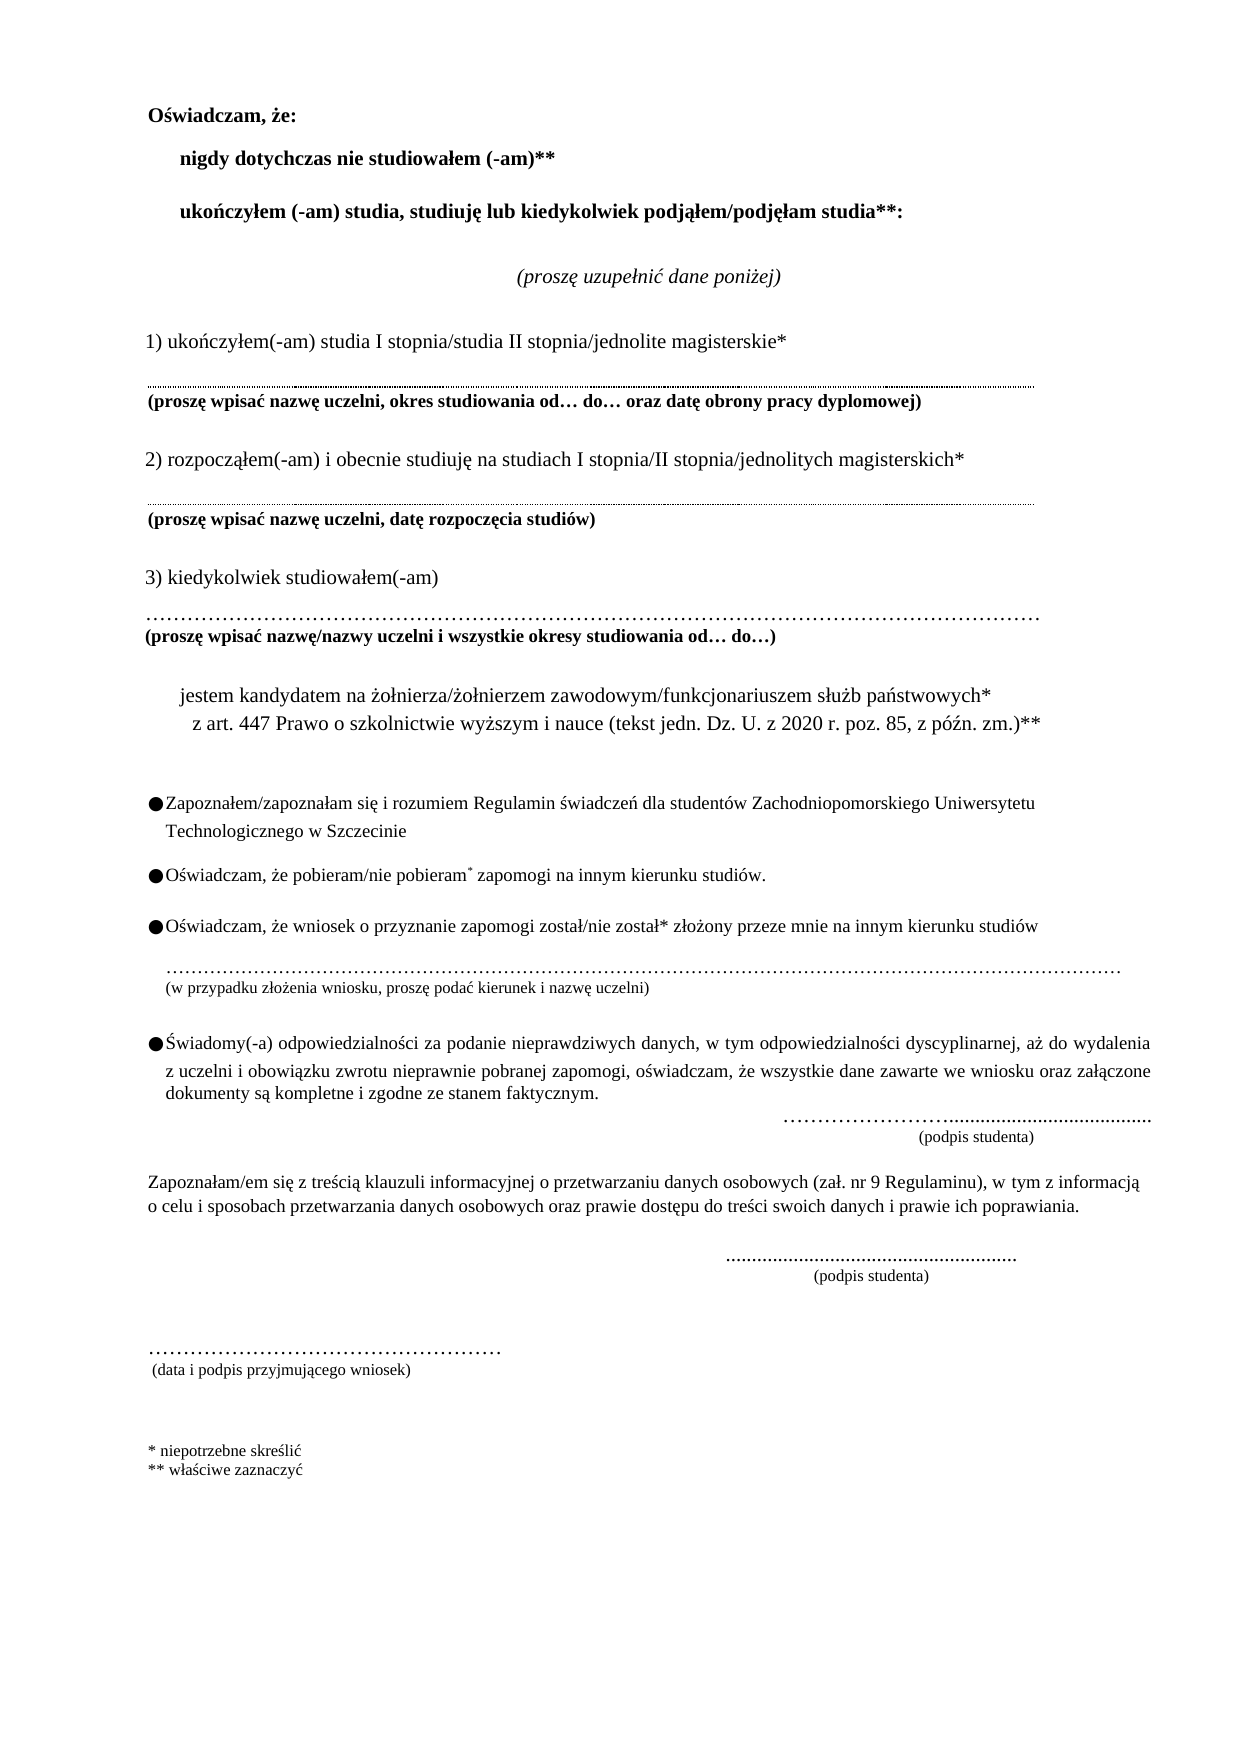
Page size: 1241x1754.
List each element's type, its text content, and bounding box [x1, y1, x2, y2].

text ** właściwe zaznaczyć [148, 1460, 1152, 1479]
text Oświadczam, że: [148, 103, 1152, 127]
text (proszę wpisać nazwę uczelni, okres studiowania od… do… oraz datę obrony pracy dyplomowej) [148, 389, 1152, 411]
text (podpis studenta) [148, 1127, 1034, 1146]
text (w przypadku złożenia wniosku, proszę podać kierunek i nazwę uczelni) [165, 977, 1152, 997]
text …………………………………………… [148, 1335, 1152, 1359]
text (proszę uzupełnić dane poniżej) [148, 264, 1152, 288]
list Oświadczam, że wniosek o przyznanie zapomogi został/nie został* złożony przeze mnie na innym kierunku studiów [148, 905, 1152, 943]
text (podpis studenta) [591, 1266, 1152, 1285]
text (proszę wpisać nazwę uczelni, datę rozpoczęcia studiów) [148, 507, 1152, 529]
text jestem kandydatem na żołnierza/żołnierzem zawodowym/funkcjonariuszem służb państwowych* z art. 447 Prawo o szkolnictwie wyższym i nauce (tekst jedn. Dz. U. z 2020 r. poz. 85, z późn. zm.)** [148, 683, 1152, 735]
text (data i podpis przyjmującego wniosek) [148, 1359, 1152, 1378]
text ……………………....................................... [165, 1103, 1152, 1127]
text Zapoznałam/em się z treścią klauzuli informacyjnej o przetwarzaniu danych osobowych (zał. nr 9 Regulaminu), w tym z informacją o celu i sposobach przetwarzania danych osobowych oraz prawie dostępu do treści swoich danych i prawie ich poprawiania. [148, 1171, 1152, 1217]
list Zapoznałem/zapoznałam się i rozumiem Regulamin świadczeń dla studentów Zachodniopomorskiego Uniwersytetu Technologicznego w Szczecinie [148, 781, 1152, 841]
text ………………………………………………………………………………………………………………… [145, 601, 1152, 625]
list Oświadczam, że pobieram/nie pobieram* zapomogi na innym kierunku studiów. [148, 854, 1152, 892]
text 3) kiedykolwiek studiowałem(-am) [145, 565, 1152, 589]
text ……………………………………………………………………………………………………………………………………… [165, 956, 1152, 977]
list Świadomy(-a) odpowiedzialności za podanie nieprawdziwych danych, w tym odpowiedzialności dyscyplinarnej, aż do wydalenia z uczelni i obowiązku zwrotu nieprawnie pobranej zapomogi, oświadczam, że wszystkie dane zawarte we wniosku oraz załączone dokumenty są kompletne i zgodne ze stanem faktycznym. [148, 1022, 1152, 1103]
text (proszę wpisać nazwę/nazwy uczelni i wszystkie okresy studiowania od… do…) [145, 625, 1152, 647]
text 1) ukończyłem(-am) studia I stopnia/studia II stopnia/jednolite magisterskie* [145, 329, 1152, 353]
text nigdy dotychczas nie studiowałem (-am)** [148, 146, 1152, 170]
text 2) rozpocząłem(-am) i obecnie studiuję na studiach I stopnia/II stopnia/jednolitych magisterskich* [145, 447, 1152, 471]
text ........................................................ [591, 1242, 1152, 1266]
text * niepotrzebne skreślić [148, 1441, 1152, 1460]
text ukończyłem (-am) studia, studiuję lub kiedykolwiek podjąłem/podjęłam studia**: [148, 199, 1152, 223]
